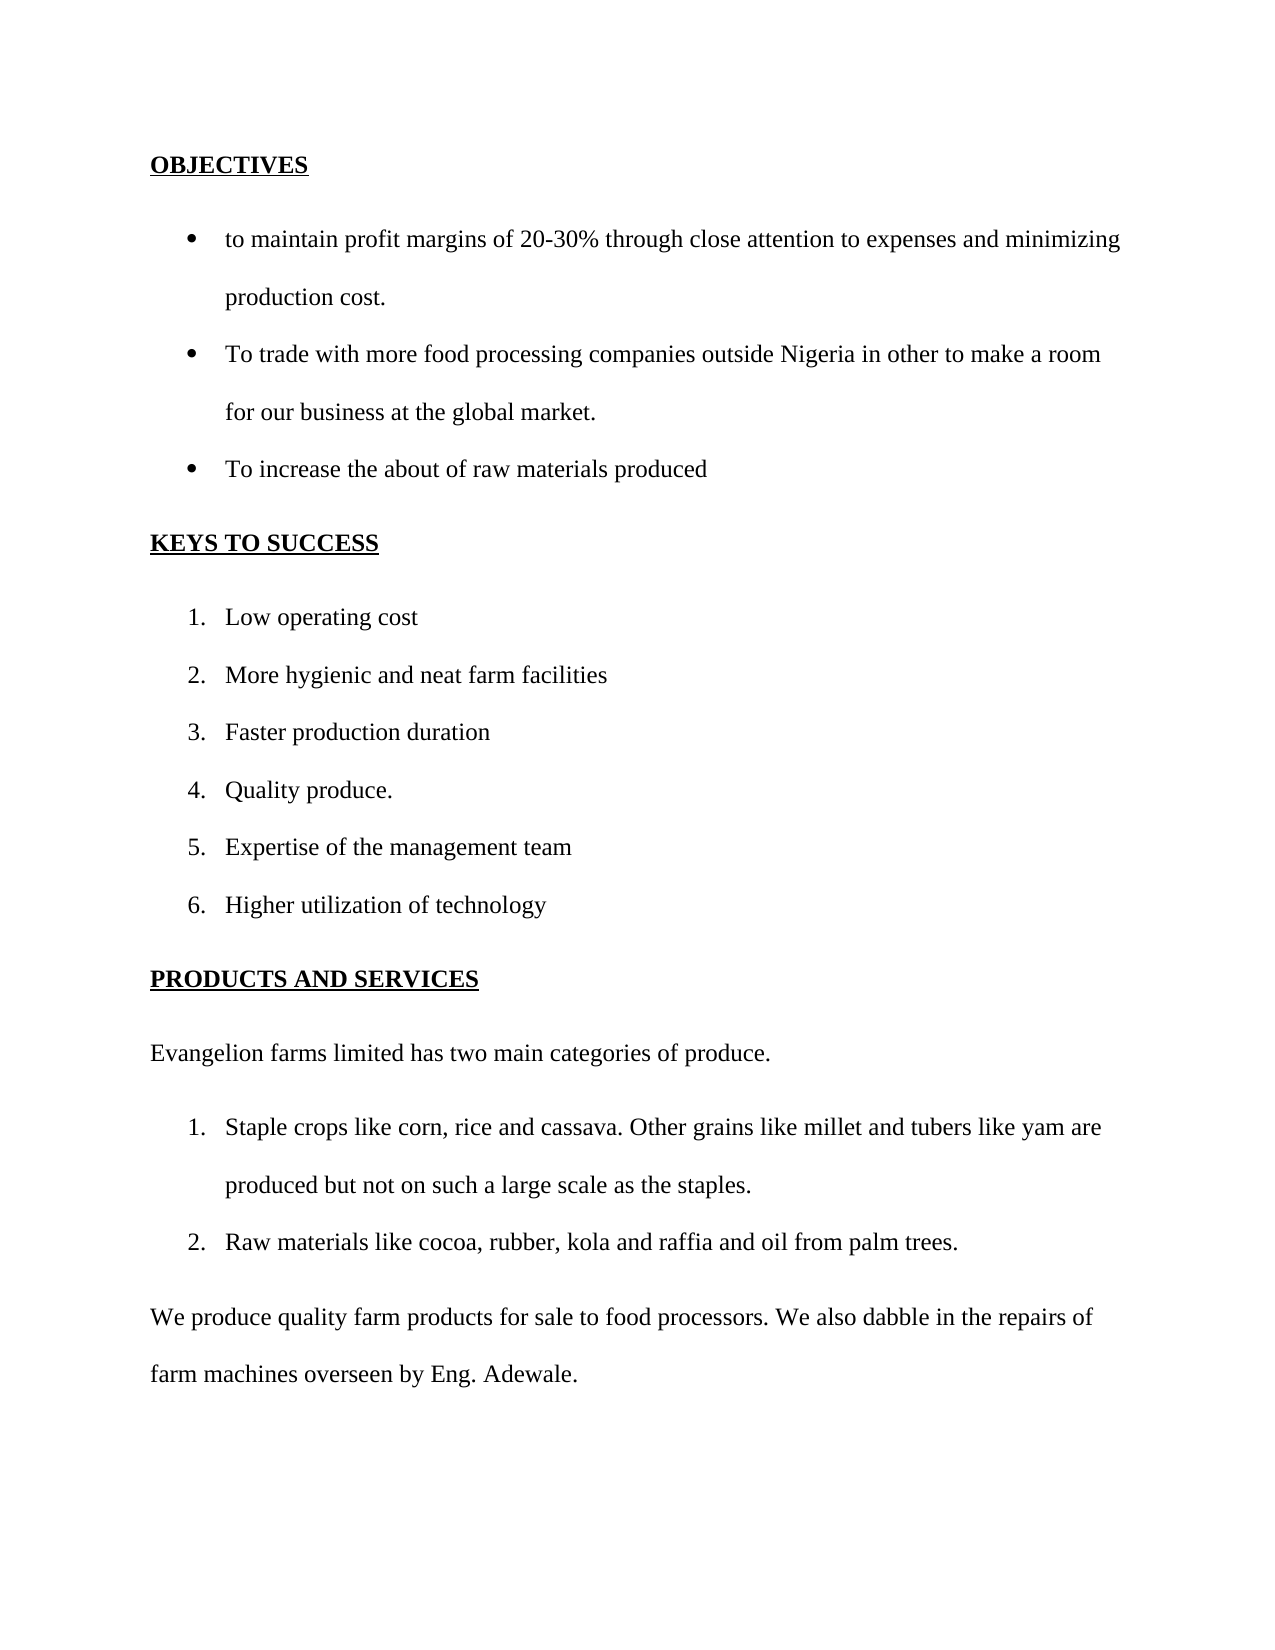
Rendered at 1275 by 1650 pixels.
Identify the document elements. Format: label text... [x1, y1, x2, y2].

text PRODUCTS AND SERVICES [150, 964, 1125, 993]
text KEYS TO SUCCESS [150, 528, 1125, 557]
list More hygienic and neat farm facilities [187, 660, 1125, 689]
list To trade with more food processing companies outside Nigeria in other to make a room for our business at the global market. [187, 339, 1125, 425]
list Quality produce. [187, 775, 1125, 804]
list Faster production duration [187, 717, 1125, 746]
list To increase the about of raw materials produced [187, 454, 1125, 483]
list Higher utilization of technology [187, 890, 1125, 919]
text Evangelion farms limited has two main categories of produce. [150, 1038, 1125, 1067]
list Low operating cost [187, 602, 1125, 631]
text We produce quality farm products for sale to food processors. We also dabble in the repairs of farm machines overseen by Eng. Adewale. [150, 1302, 1125, 1388]
list Expertise of the management team [187, 832, 1125, 861]
list to maintain profit margins of 20-30% through close attention to expenses and minimizing production cost. [187, 224, 1125, 310]
text OBJECTIVES [150, 150, 1125, 179]
list Raw materials like cocoa, rubber, kola and raffia and oil from palm trees. [187, 1227, 1125, 1256]
list Staple crops like corn, rice and cassava. Other grains like millet and tubers like yam are produced but not on such a large scale as the staples. [187, 1112, 1125, 1199]
